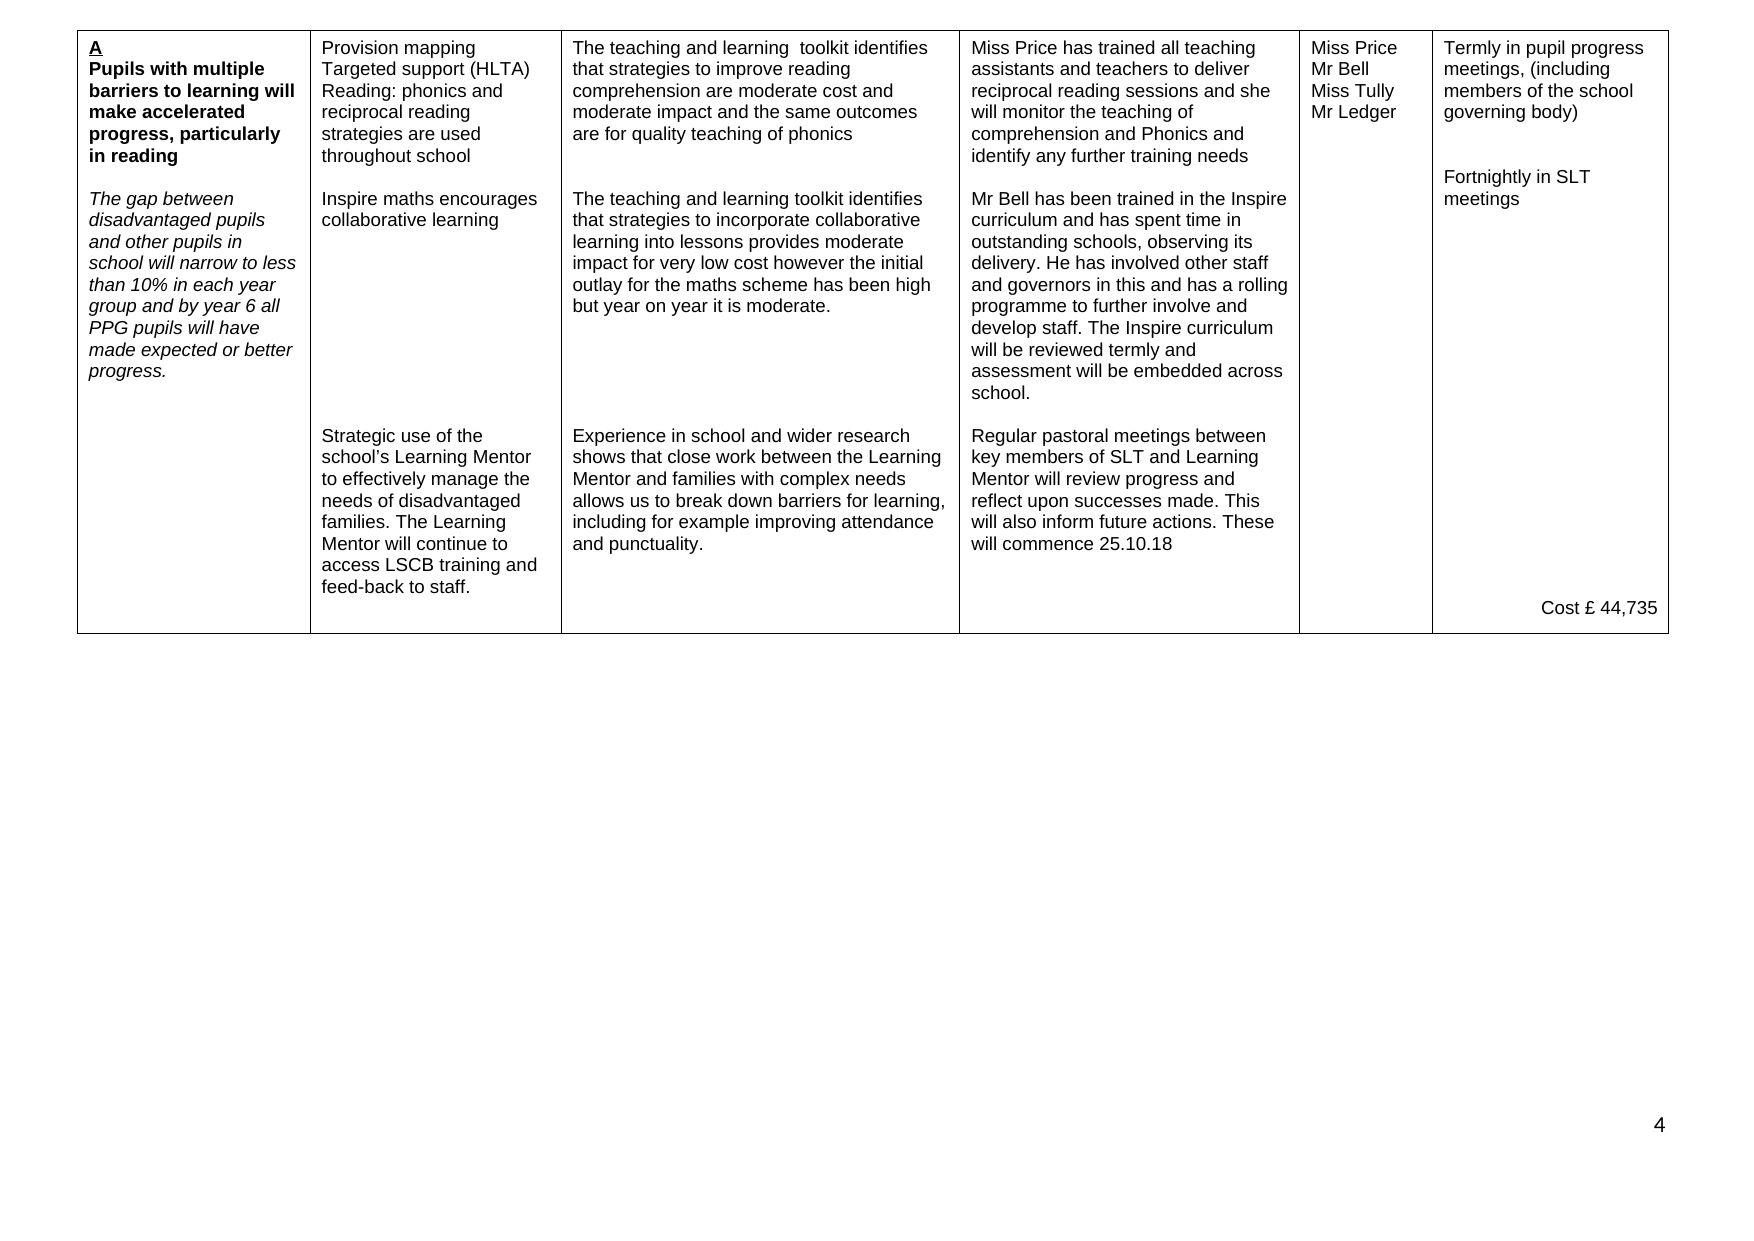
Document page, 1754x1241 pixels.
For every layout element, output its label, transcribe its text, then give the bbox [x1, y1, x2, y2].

table_cell Miss Price Mr Bell Miss Tully Mr Ledger [1300, 31, 1432, 633]
table_cell Termly in pupil progress meetings, (including members of the school governing body) Fortnightly in SLT meetings Cost £ 44,735 [1433, 31, 1668, 633]
table_cell Provision mapping Targeted support (HLTA) Reading: phonics and reciprocal reading strategies are used throughout school Inspire maths encourages collaborative learning Strategic use of the school’s Learning Mentor to effectively manage the needs of disadvantaged families. The Learning Mentor will continue to access LSCB training and feed-back to staff. [311, 31, 561, 633]
table_cell The teaching and learning toolkit identifies that strategies to improve reading comprehension are moderate cost and moderate impact and the same outcomes are for quality teaching of phonics The teaching and learning toolkit identifies that strategies to incorporate collaborative learning into lessons provides moderate impact for very low cost however the initial outlay for the maths scheme has been high but year on year it is moderate. Experience in school and wider research shows that close work between the Learning Mentor and families with complex needs allows us to break down barriers for learning, including for example improving attendance and punctuality. [562, 31, 959, 633]
table_cell Miss Price has trained all teaching assistants and teachers to deliver reciprocal reading sessions and she will monitor the teaching of comprehension and Phonics and identify any further training needs Mr Bell has been trained in the Inspire curriculum and has spent time in outstanding schools, observing its delivery. He has involved other staff and governors in this and has a rolling programme to further involve and develop staff. The Inspire curriculum will be reviewed termly and assessment will be embedded across school. Regular pastoral meetings between key members of SLT and Learning Mentor will review progress and reflect upon successes made. This will also inform future actions. These will commence 25.10.18 [960, 31, 1299, 633]
table_cell A Pupils with multiple barriers to learning will make accelerated progress, particularly in reading The gap between disadvantaged pupils and other pupils in school will narrow to less than 10% in each year group and by year 6 all PPG pupils will have made expected or better progress. [78, 31, 310, 633]
